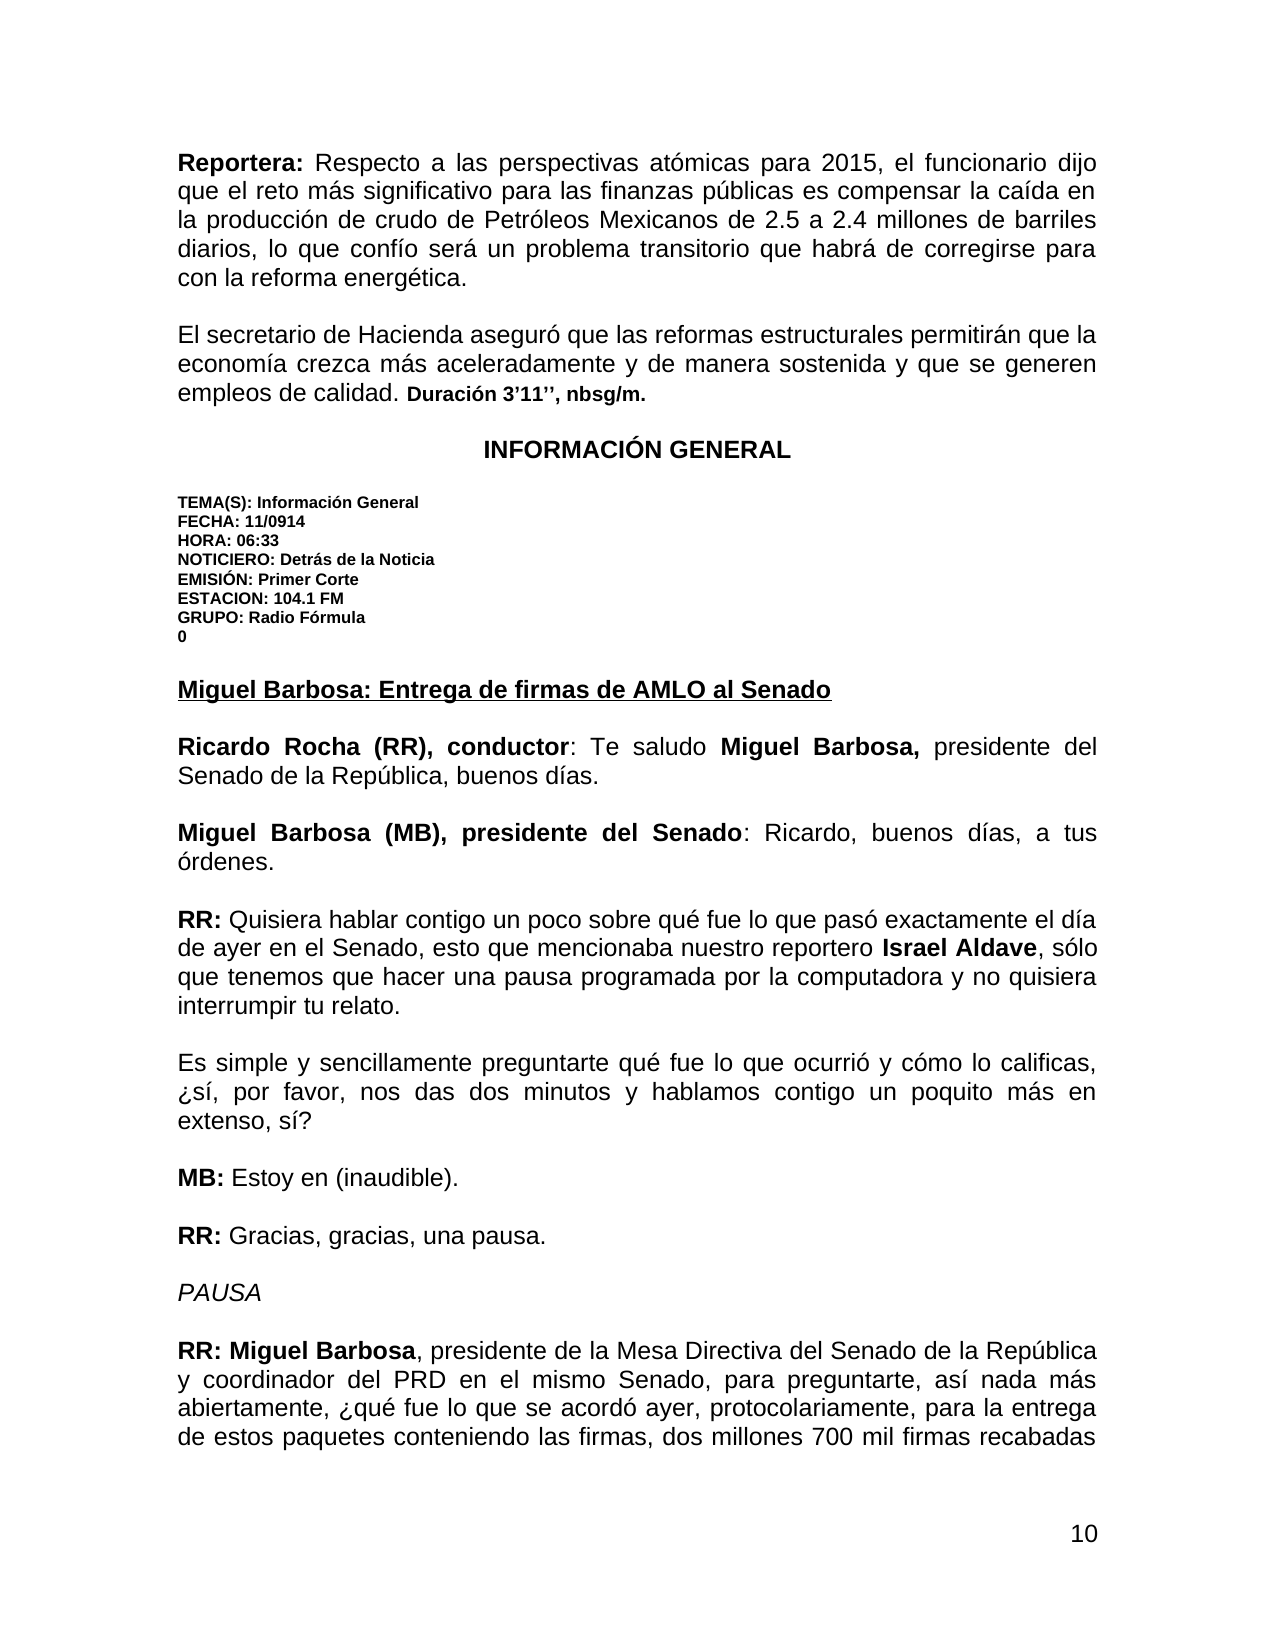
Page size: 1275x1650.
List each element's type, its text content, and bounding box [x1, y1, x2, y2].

text PAUSA [177, 1278, 1098, 1307]
text EMISIÓN: Primer Corte [177, 569, 1098, 588]
text 0 [177, 627, 1098, 646]
text NOTICIERO: Detrás de la Noticia [177, 550, 1098, 569]
text Es simple y sencillamente preguntarte qué fue lo que ocurrió y cómo lo calificas, ¿sí, por favor, nos das dos minutos y hablamos contigo un poquito más en extenso, sí? [177, 1048, 1098, 1135]
text Miguel Barbosa (MB), presidente del Senado: Ricardo, buenos días, a tus órdenes. [177, 818, 1098, 876]
text El secretario de Hacienda aseguró que las reformas estructurales permitirán que la economía crezca más aceleradamente y de manera sostenida y que se generen empleos de calidad. Duración 3’11’’, nbsg/m. [177, 320, 1098, 406]
text HORA: 06:33 [177, 531, 1098, 550]
text Reportera: Respecto a las perspectivas atómicas para 2015, el funcionario dijo que el reto más significativo para las finanzas públicas es compensar la caída en la producción de crudo de Petróleos Mexicanos de 2.5 a 2.4 millones de barriles diarios, lo que confío será un problema transitorio que habrá de corregirse para con la reforma energética. [177, 148, 1098, 291]
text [177, 1336, 1098, 1451]
text TEMA(S): Información General [177, 493, 1098, 512]
text GRUPO: Radio Fórmula [177, 608, 1098, 627]
text Miguel Barbosa: Entrega de firmas de AMLO al Senado [177, 675, 1098, 703]
text RR: Gracias, gracias, una pausa. [177, 1221, 1098, 1250]
text FECHA: 11/0914 [177, 512, 1098, 531]
text Ricardo Rocha (RR), conductor: Te saludo Miguel Barbosa, presidente del Senado de la República, buenos días. [177, 732, 1098, 790]
text MB: Estoy en (inaudible). [177, 1163, 1098, 1192]
text INFORMACIÓN GENERAL [177, 435, 1098, 464]
text RR: Quisiera hablar contigo un poco sobre qué fue lo que pasó exactamente el día de ayer en el Senado, esto que mencionaba nuestro reportero Israel Aldave, sólo que tenemos que hacer una pausa programada por la computadora y no quisiera interrumpir tu relato. [177, 905, 1098, 1020]
text ESTACION: 104.1 FM [177, 588, 1098, 608]
